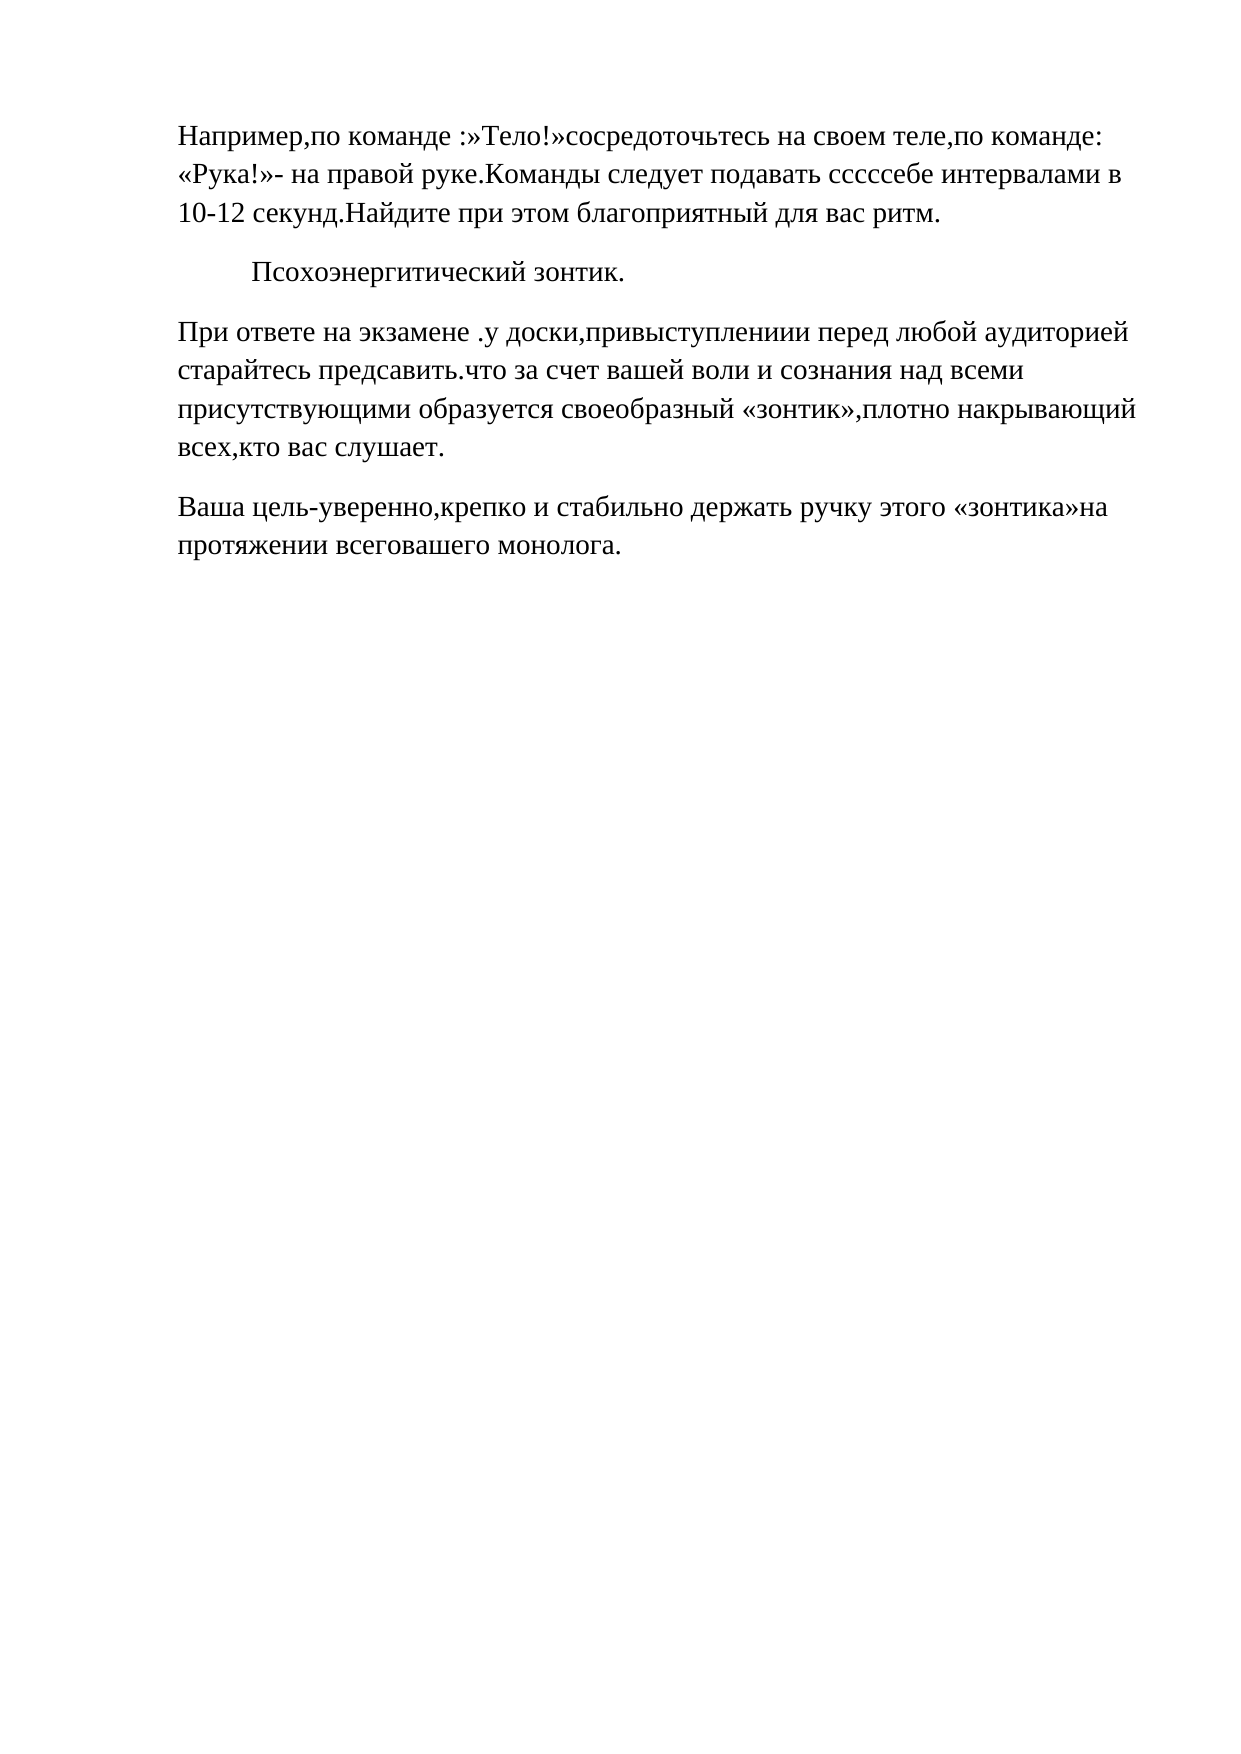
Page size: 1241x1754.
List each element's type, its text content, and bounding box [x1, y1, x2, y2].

text Например,по команде :»Тело!»сосредоточьтесь на своем теле,по команде: «Рука!»- на правой руке.Команды следует подавать сссссебе интервалами в 10-12 секунд.Найдите при этом благоприятный для вас ритм. [177, 118, 1152, 229]
text Псохоэнергитический зонтик. [177, 254, 1152, 288]
text При ответе на экзамене .у доски,привыступлениии перед любой аудиторией старайтесь предсавить.что за счет вашей воли и сознания над всеми присутствующими образуется своеобразный «зонтик»,плотно накрывающий всех,кто вас слушает. [177, 314, 1152, 463]
text Ваша цель-уверенно,крепко и стабильно держать ручку этого «зонтика»на протяжении всеговашего монолога. [177, 489, 1152, 561]
